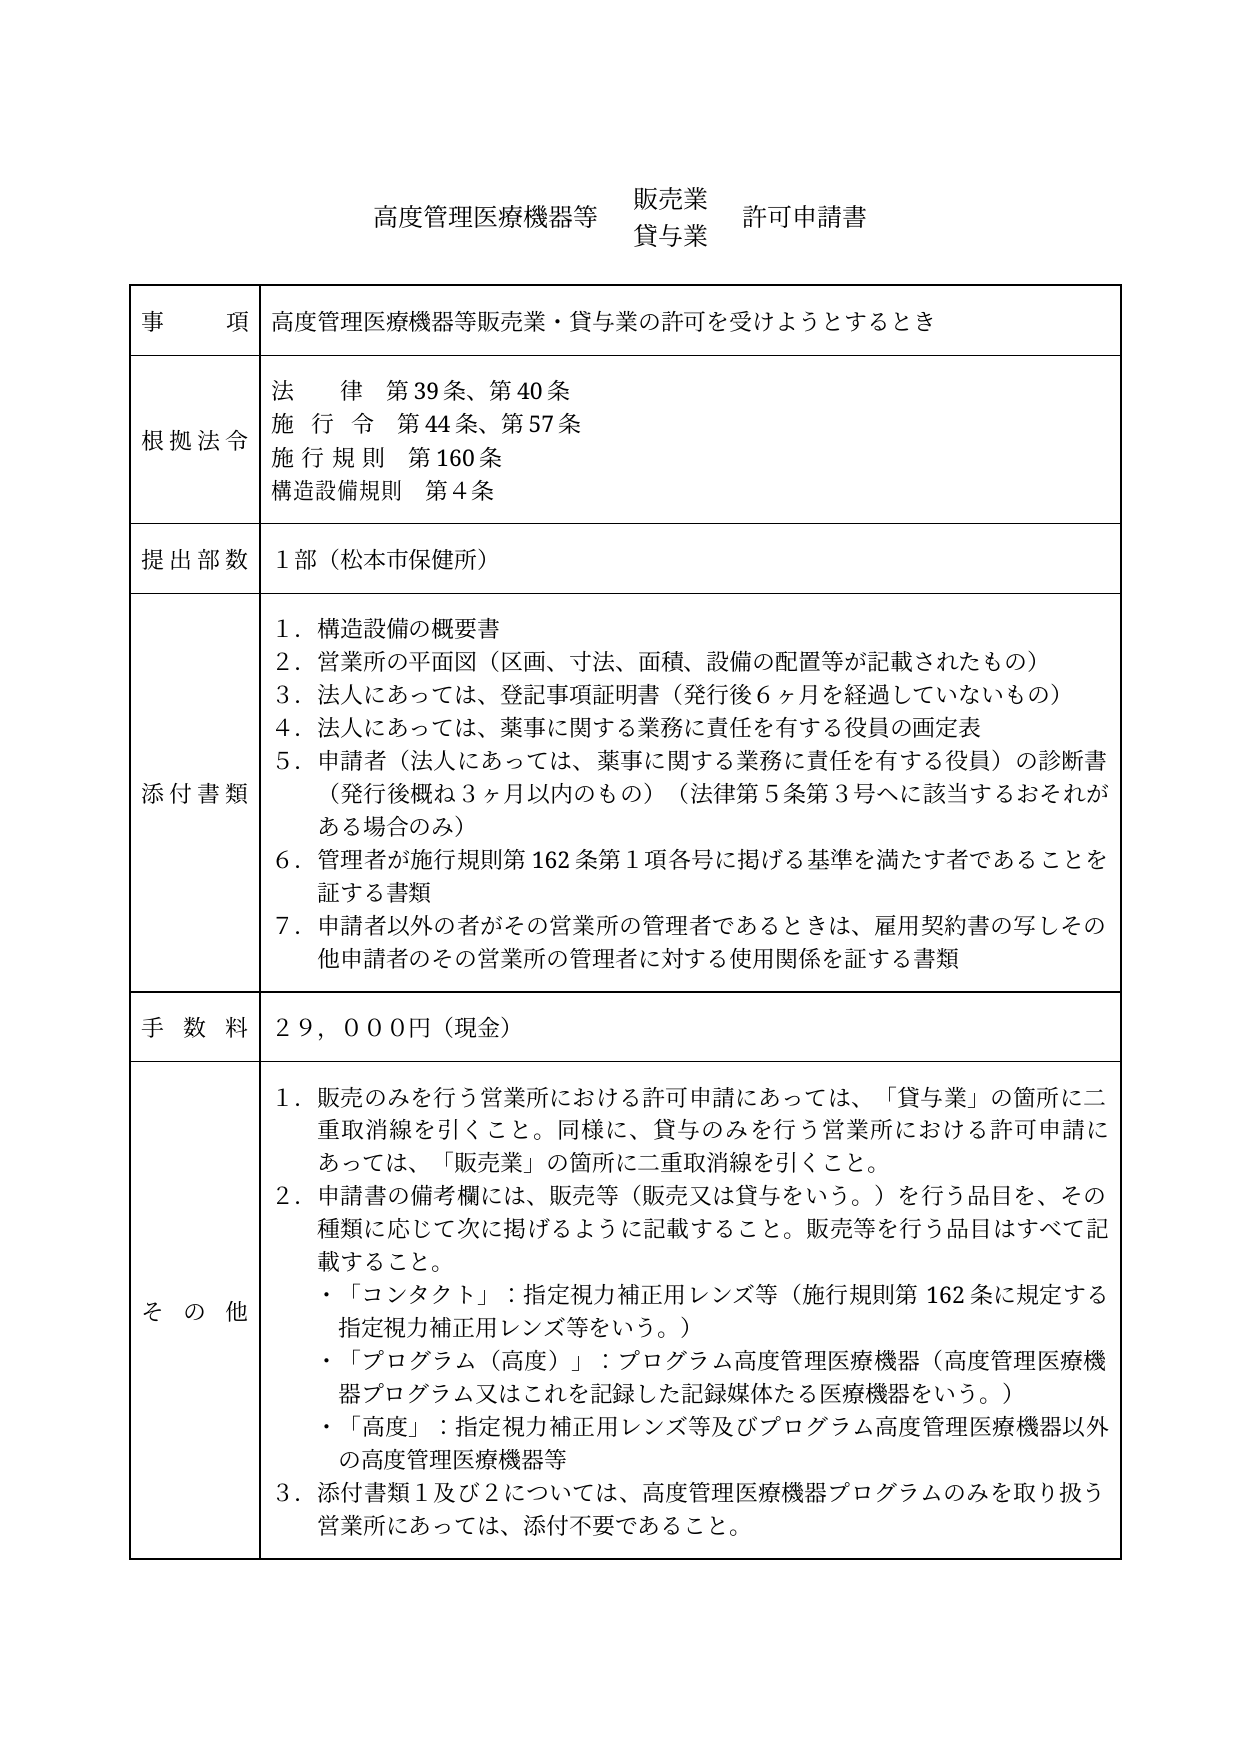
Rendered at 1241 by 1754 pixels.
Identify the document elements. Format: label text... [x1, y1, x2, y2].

table_cell 法律 第39条、第40条 施行令 第44条、第57条 施行規則 第160条 構造設備規則 第４条 [261, 356, 1120, 523]
table_cell ２９，０００円（現金） [261, 993, 1120, 1061]
table_cell 根拠法令 [131, 356, 259, 523]
table_header 事項 [131, 286, 259, 354]
table_cell 添付書類 [131, 594, 259, 991]
table_cell 提出部数 [131, 524, 259, 593]
table_header 高度管理医療機器等販売業・貸与業の許可を受けようとするとき [261, 286, 1120, 354]
table_header 高度管理医療機器等 [359, 179, 613, 253]
table_cell 貸与業 [613, 216, 728, 253]
table_cell その他 [131, 1062, 259, 1558]
table_cell １部（松本市保健所） [261, 524, 1120, 593]
table_cell １．販売のみを行う営業所における許可申請にあっては、「貸与業」の箇所に二重取消線を引くこと。同様に、貸与のみを行う営業所における許可申請にあっては、「販売業」の箇所に二重取消線を引くこと。 ２．申請書の備考欄には、販売等（販売又は貸与をいう。）を行う品目を、その種類に応じて次に掲げるように記載すること。販売等を行う品目はすべて記載すること。 ・「コンタクト」：指定視力補正用レンズ等（施行規則第162条に規定する指定視力補正用レンズ等をいう。） ・「プログラム（高度）」：プログラム高度管理医療機器（高度管理医療機器プログラム又はこれを記録した記録媒体たる医療機器をいう。） ・「高度」：指定視力補正用レンズ等及びプログラム高度管理医療機器以外の高度管理医療機器等 ３．添付書類１及び２については、高度管理医療機器プログラムのみを取り扱う営業所にあっては、添付不要であること。 [261, 1062, 1120, 1558]
table_header 許可申請書 [728, 179, 881, 253]
table_cell 手数料 [131, 993, 259, 1061]
table_header 販売業 [613, 179, 728, 216]
table_cell １．構造設備の概要書 ２．営業所の平面図（区画、寸法、面積、設備の配置等が記載されたもの） ３．法人にあっては、登記事項証明書（発行後６ヶ月を経過していないもの） ４．法人にあっては、薬事に関する業務に責任を有する役員の画定表 ５．申請者（法人にあっては、薬事に関する業務に責任を有する役員）の診断書（発行後概ね３ヶ月以内のもの）（法律第５条第３号ヘに該当するおそれがある場合のみ） ６．管理者が施行規則第162条第１項各号に掲げる基準を満たす者であることを証する書類 ７．申請者以外の者がその営業所の管理者であるときは、雇用契約書の写しその他申請者のその営業所の管理者に対する使用関係を証する書類 [261, 594, 1120, 991]
